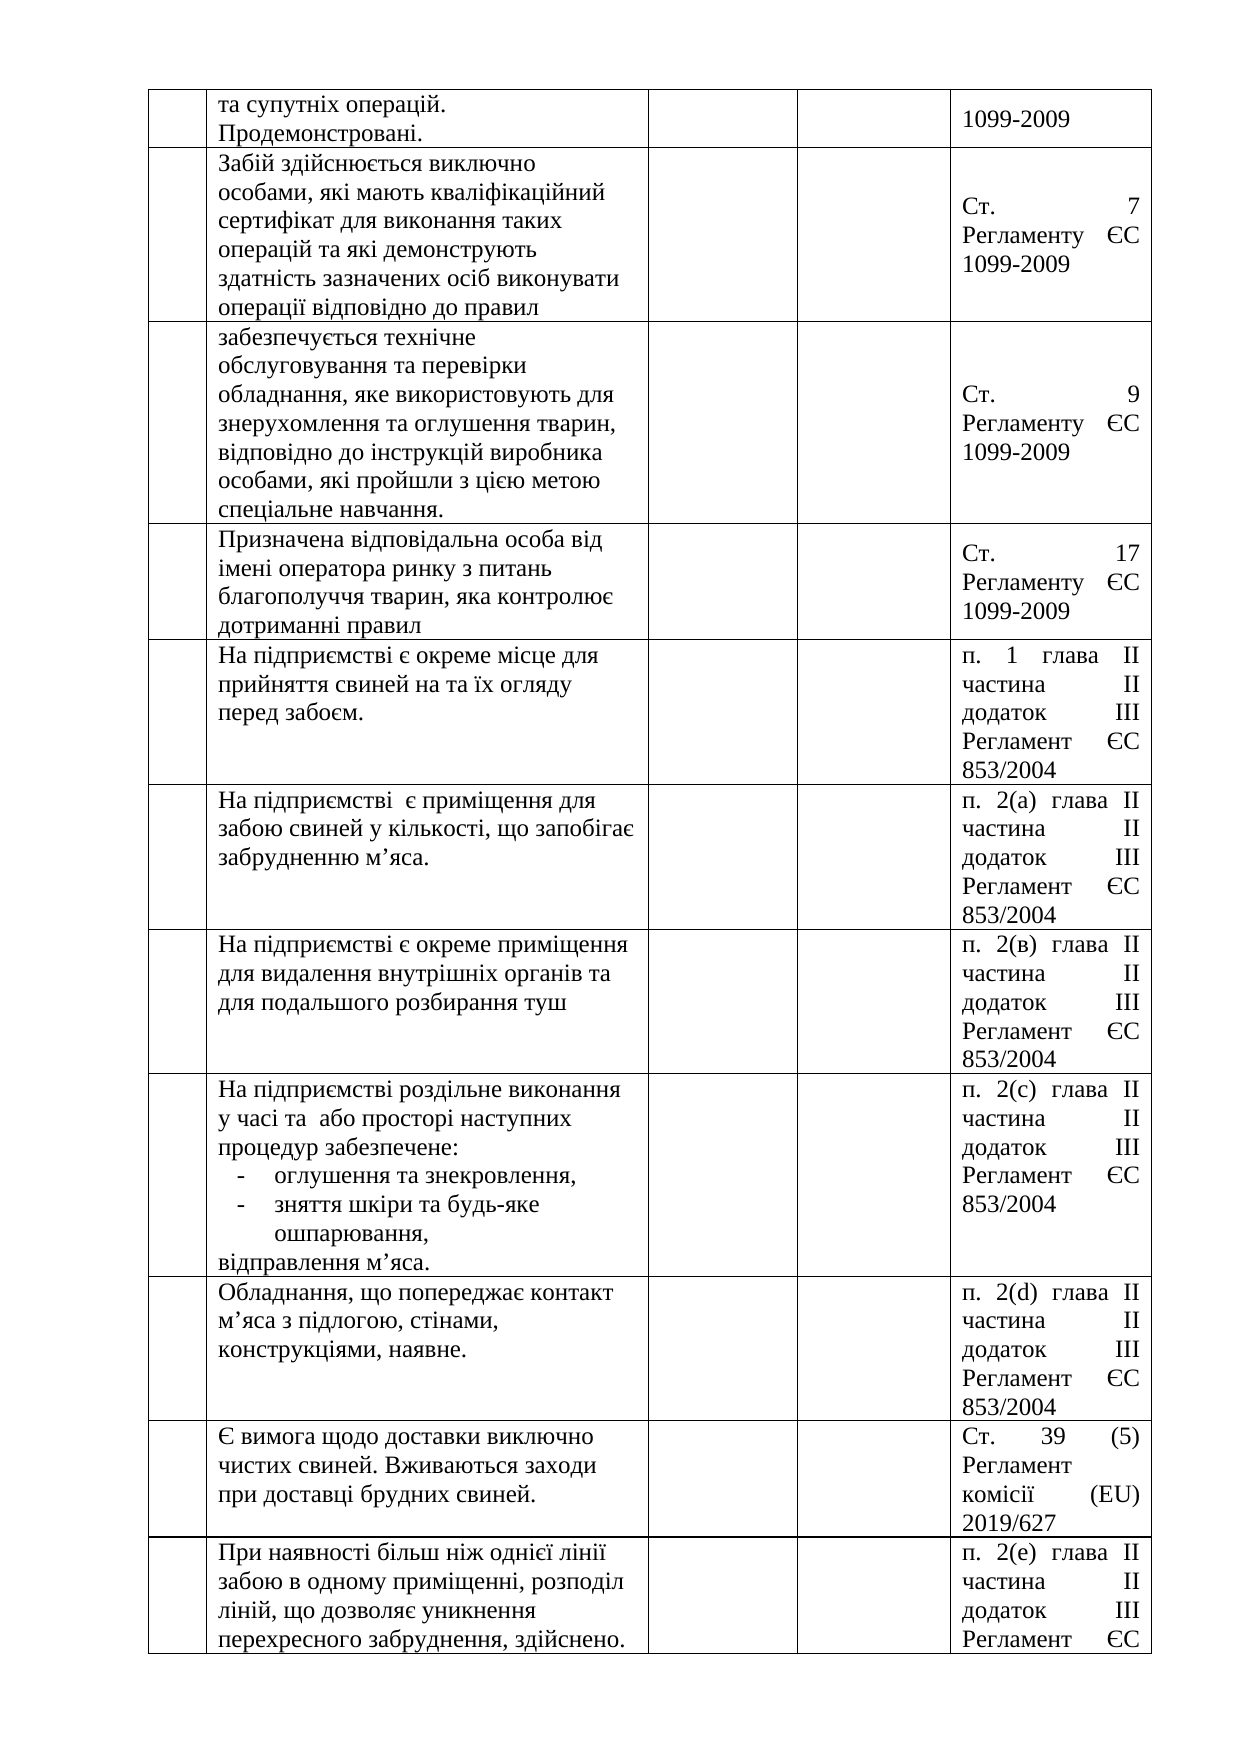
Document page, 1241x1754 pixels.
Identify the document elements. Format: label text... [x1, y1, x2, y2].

table_cell [798, 1538, 950, 1652]
table_cell [798, 640, 950, 784]
table_cell [798, 524, 950, 639]
table_cell [798, 1074, 950, 1276]
table_cell забезпечується технічне обслуговування та перевірки обладнання, яке використовують для знерухомлення та оглушення тварин, відповідно до інструкцій виробника особами, які пройшли з цією метою спеціальне навчання. [207, 322, 648, 523]
table_cell Забій здійснюється виключно особами, які мають кваліфікаційний сертифікат для виконання таких операцій та які демонструють здатність зазначених осіб виконувати операції відповідно до правил [207, 148, 648, 321]
table_cell Ст. 39 (5) Регламент комісії (EU) 2019/627 [951, 1421, 1151, 1536]
table_cell Обладнання, що попереджає контакт м’яса з підлогою, стінами, конструкціями, наявне. [207, 1277, 648, 1420]
table_cell Є вимога щодо доставки виключно чистих свиней. Вживаються заходи при доставці брудних свиней. [207, 1421, 648, 1536]
table_cell [149, 90, 206, 147]
table_cell [798, 1277, 950, 1420]
table_cell На підприємстві роздільне виконання у часі та або просторі наступних процедур забезпечене: оглушення та знекровлення, зняття шкіри та будь-яке ошпарювання, відправлення м’яса. [207, 1074, 648, 1276]
table_cell [649, 1074, 797, 1276]
table_cell [798, 930, 950, 1073]
table_cell На підприємстві є окреме місце для прийняття свиней на та їх огляду перед забоєм. [207, 640, 648, 784]
table_cell п. 2(а) глава ІІ частина ІІ додаток ІІІ Регламент ЄС 853/2004 [951, 785, 1151, 928]
table_cell [149, 524, 206, 639]
table_cell [149, 148, 206, 321]
table_cell [798, 322, 950, 523]
table_cell [649, 640, 797, 784]
table_cell [649, 785, 797, 928]
table_cell Ст. 17 Регламенту ЄС 1099-2009 [951, 524, 1151, 639]
table_cell На підприємстві є окреме приміщення для видалення внутрішніх органів та для подальшого розбирання туш [207, 930, 648, 1073]
table_cell [149, 785, 206, 928]
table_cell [951, 90, 1151, 147]
table_cell п. 2(с) глава ІІ частина ІІ додаток ІІІ Регламент ЄС 853/2004 [951, 1074, 1151, 1276]
table_cell п. 2(d) глава ІІ частина ІІ додаток ІІІ Регламент ЄС 853/2004 [951, 1277, 1151, 1420]
table_cell [149, 1074, 206, 1276]
table_cell [149, 1421, 206, 1536]
table_cell [798, 1421, 950, 1536]
table_cell [649, 148, 797, 321]
table_cell Призначена відповідальна особа від імені оператора ринку з питань благополуччя тварин, яка контролює дотриманні правил [207, 524, 648, 639]
table_cell [149, 930, 206, 1073]
table_cell п. 2(в) глава ІІ частина ІІ додаток ІІІ Регламент ЄС 853/2004 [951, 930, 1151, 1073]
table_cell [149, 640, 206, 784]
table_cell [207, 1538, 648, 1652]
table_cell [798, 785, 950, 928]
table_cell [649, 930, 797, 1073]
table_cell [649, 1277, 797, 1420]
table_cell Ст. 7 Регламенту ЄС 1099-2009 [951, 148, 1151, 321]
table_cell [149, 1277, 206, 1420]
table_cell [649, 524, 797, 639]
table_cell [649, 322, 797, 523]
table_cell [149, 1538, 206, 1652]
table_cell [649, 1421, 797, 1536]
table_cell [798, 148, 950, 321]
table_cell [798, 90, 950, 147]
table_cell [207, 90, 648, 147]
table_cell [649, 1538, 797, 1652]
table_cell [649, 90, 797, 147]
table_cell [149, 322, 206, 523]
table_cell п. 1 глава ІІ частина ІІ додаток ІІІ Регламент ЄС 853/2004 [951, 640, 1151, 784]
table_cell Ст. 9 Регламенту ЄС 1099-2009 [951, 322, 1151, 523]
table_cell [951, 1538, 1151, 1652]
table_cell На підприємстві є приміщення для забою свиней у кількості, що запобігає забрудненню м’яса. [207, 785, 648, 928]
